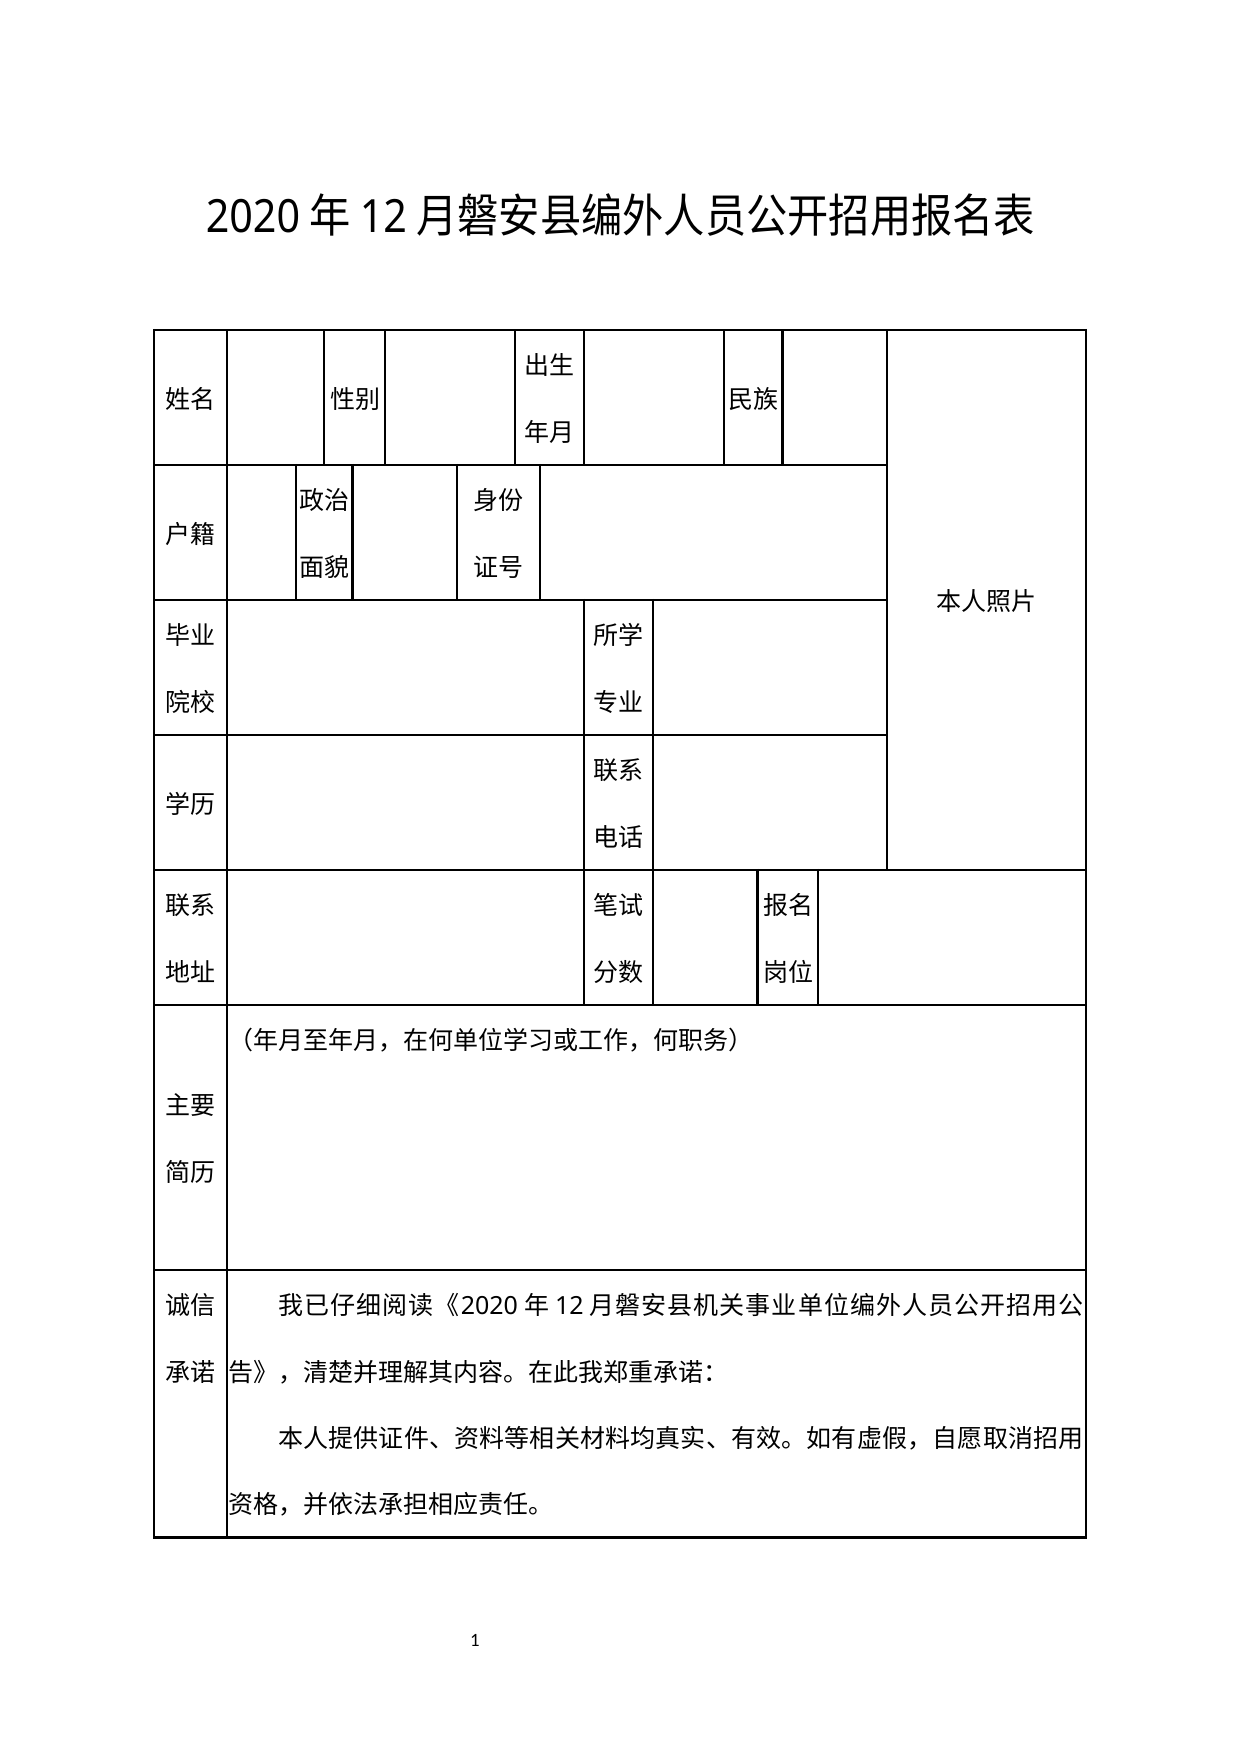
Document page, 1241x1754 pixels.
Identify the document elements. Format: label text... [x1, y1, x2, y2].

table_cell 联系电话 [585, 736, 652, 869]
table_cell 学历 [155, 736, 226, 869]
table_cell [228, 736, 583, 869]
table_cell [228, 871, 583, 1004]
table_cell （年月至年月，在何单位学习或工作，何职务） [228, 1006, 1085, 1268]
table_cell 户籍 [155, 466, 226, 599]
table_cell 毕业 院校 [155, 601, 226, 734]
table_cell [819, 871, 1085, 1004]
table_cell 所学 专业 [585, 601, 652, 734]
table_cell 政治 面貌 [297, 466, 351, 599]
table_cell 诚信承诺 [155, 1271, 226, 1536]
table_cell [228, 1271, 1085, 1536]
table_header 本人照片 [888, 331, 1085, 869]
table_cell 主要 简历 [155, 1006, 226, 1268]
table_header [784, 331, 886, 464]
table_header 性别 [325, 331, 384, 464]
table_cell 联系 地址 [155, 871, 226, 1004]
table_header [228, 331, 323, 464]
table_cell [654, 601, 886, 734]
table_cell [654, 736, 886, 869]
table_cell 笔试分数 [585, 871, 652, 1004]
table_cell 身份 证号 [458, 466, 539, 599]
table_header [386, 331, 514, 464]
table_header 出生 年月 [516, 331, 583, 464]
table_cell [654, 871, 756, 1004]
table_header 民族 [725, 331, 781, 464]
table_header 姓名 [155, 331, 226, 464]
table_cell [354, 466, 456, 599]
table_cell [228, 601, 583, 734]
table_cell [541, 466, 886, 599]
table_cell 报名 岗位 [759, 871, 817, 1004]
text 2020年12月磐安县编外人员公开招用报名表 [188, 162, 1052, 262]
table_cell [228, 466, 295, 599]
table_header [585, 331, 723, 464]
